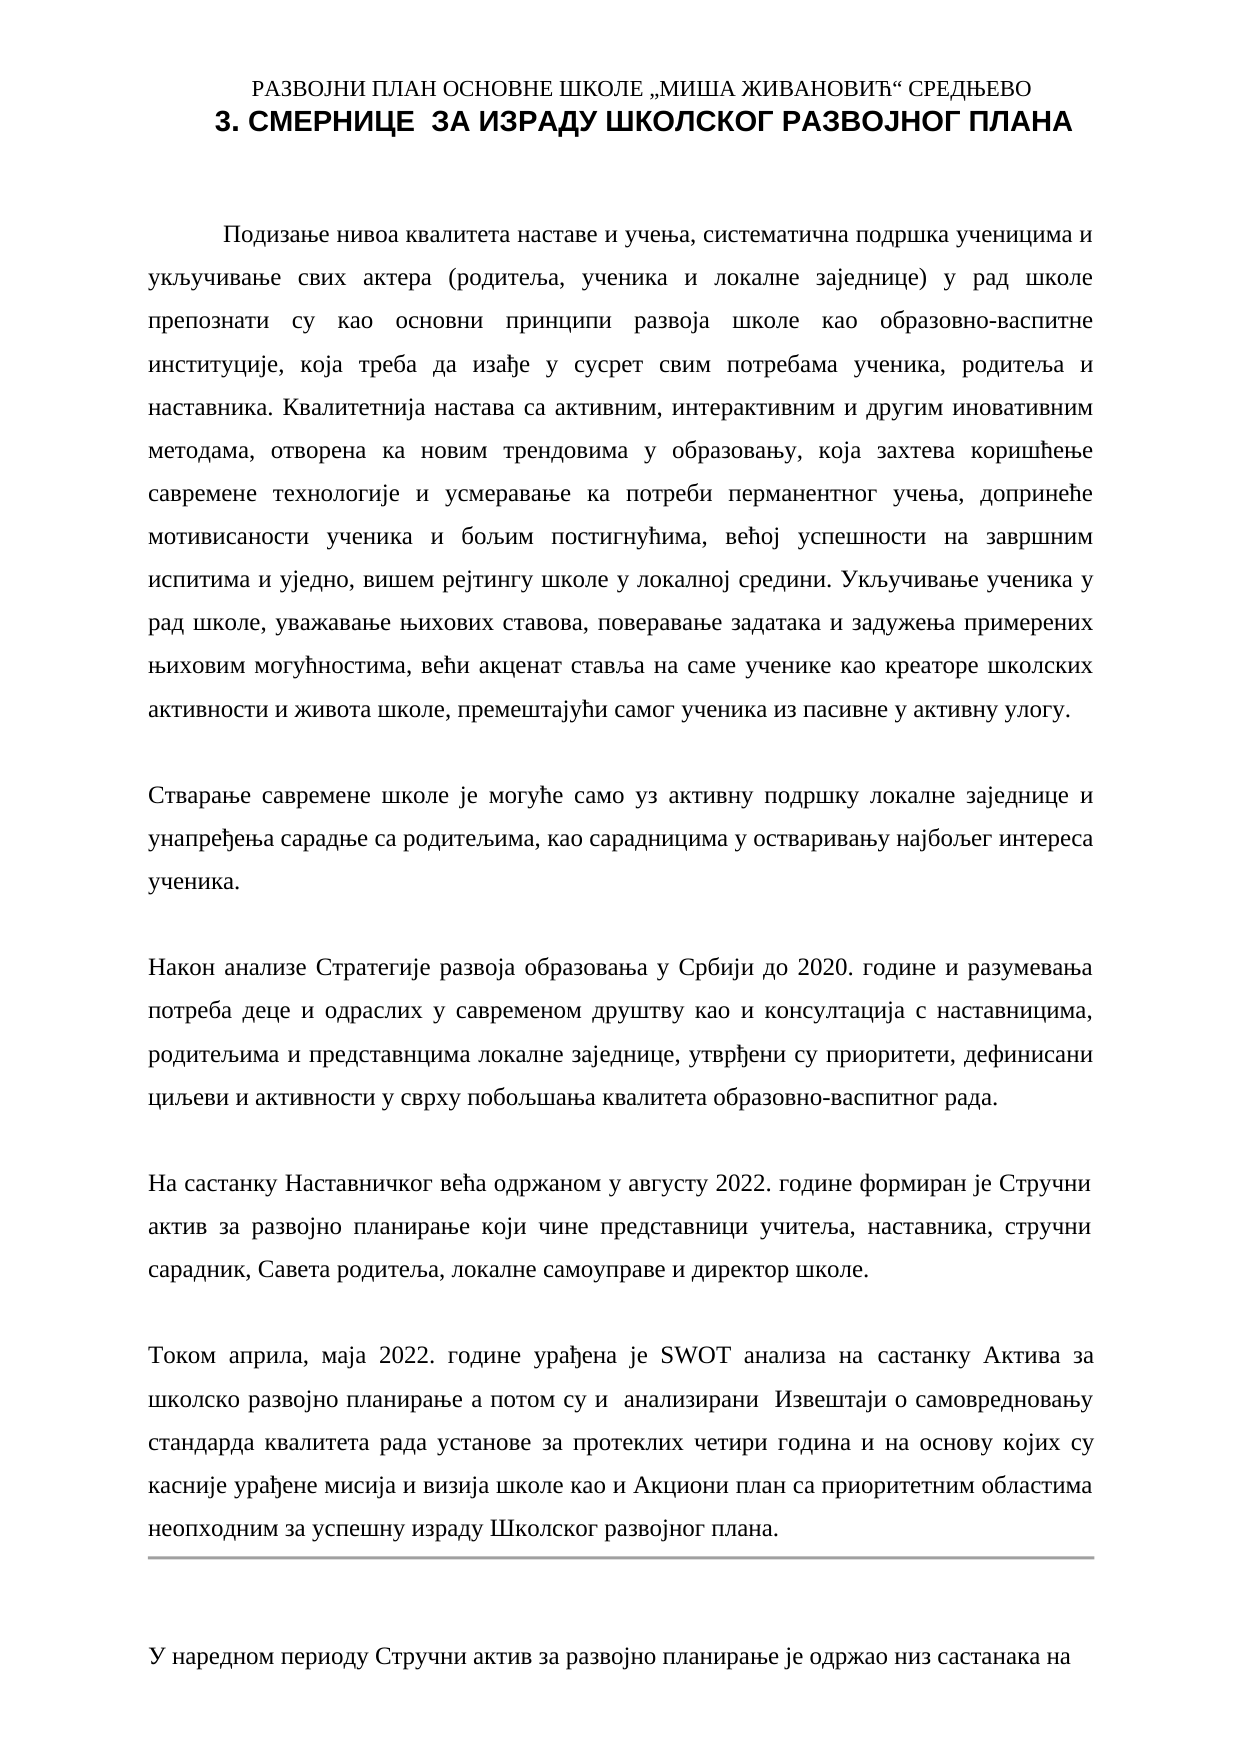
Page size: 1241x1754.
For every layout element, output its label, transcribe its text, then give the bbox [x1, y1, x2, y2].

text У наредном периоду Стручни актив за развојно планирање је одржао низ састанака на [148, 1641, 1094, 1670]
text 3. СМЕРНИЦЕ ЗА ИЗРАДУ ШКОЛСКОГ РАЗВОЈНОГ ПЛАНА [214, 101, 1094, 138]
text Након анализе Стратегије развоја образовања у Србији до 2020. године и разумевања потреба деце и одраслих у савременом друштву као и консултација с наставницима, родитељима и представнцима локалне заједнице, утврђени су приоритети, дефинисани циљеви и активности у сврху побољшања квалитета образовно-васпитног рада. [148, 952, 1094, 1111]
text Током априла, маја 2022. године урађена је SWOT анализа на састанку Актива за школско развојно планирање а потом су и анализирани Извештаји о самовредновању стандарда квалитета рада установе за протеклих четири година и на основу којих су касније урађене мисија и визија школе као и Акциони план са приоритетним областима неопходним за успешну израду Школског развојног плана. [148, 1341, 1094, 1542]
text Стварање савремене школе је могуће само уз активну подршку локалне заједнице и унапређења сарадње са родитељима, као сарадницима у остваривању најбољег интереса ученика. [148, 780, 1094, 895]
text Подизање нивоа квалитета наставе и учења, систематична подршка ученицима и укључивање свих актера (родитеља, ученика и локалне заједнице) у рад школе препознати су као основни принципи развоја школе као образовно-васпитне институције, која треба да изађе у сусрет свим потребама ученика, родитеља и наставника. Квалитетнија настава са активним, интерактивним и другим иновативним методама, отворена ка новим трендовима у образовању, која захтева коришћење савремене технологије и усмеравање ка потреби перманентног учења, допринеће мотивисаности ученика и бољим постигнућима, већој успешности на завршним испитима и уједно, вишем рејтингу школе у локалној средини. Укључивање ученика у рад школе, уважавање њихових ставова, поверавање задатака и задужења примерених њиховим могућностима, већи акценат ставља на саме ученике као креаторе школских активности и живота школе, премештајући самог ученика из пасивне у активну улогу. [148, 219, 1094, 722]
text На састанку Наставничког већа одржаном у августу 2022. године формиран је Стручни актив за развојно планирање који чине представници учитеља, наставника, стручни сарадник, Савета родитеља, локалне самоуправе и директор школе. [148, 1168, 1092, 1283]
